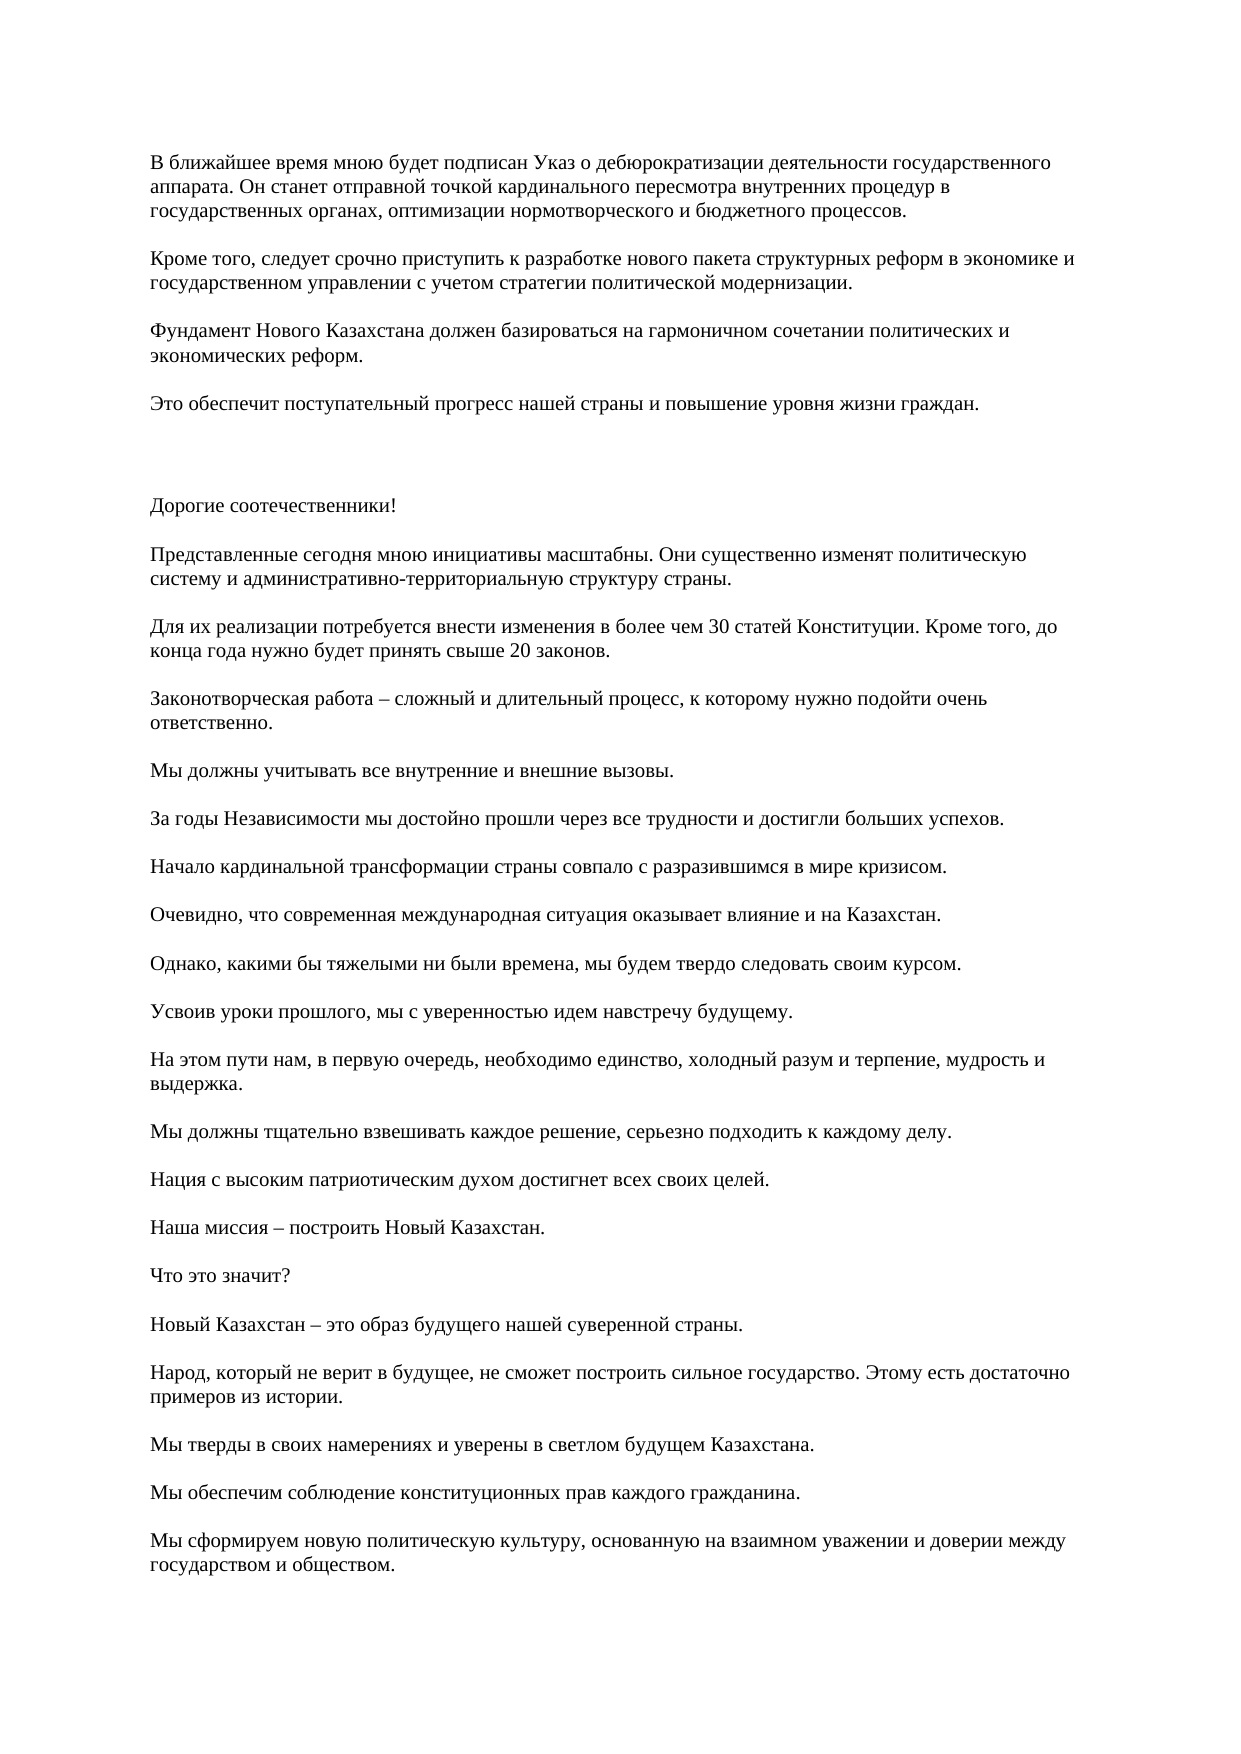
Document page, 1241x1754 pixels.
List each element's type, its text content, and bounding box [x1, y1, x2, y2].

text Наша миссия – построить Новый Казахстан. [150, 1215, 1090, 1239]
text Начало кардинальной трансформации страны cовпало с разразившимся в мире кризисом. [150, 854, 1090, 878]
text Для их реализации потребуется внести изменения в более чем 30 статей Конституции. Кроме того, до конца года нужно будет принять свыше 20 законов. [150, 614, 1090, 662]
text Мы должны учитывать все внутренние и внешние вызовы. [150, 758, 1090, 782]
text Мы тверды в своих намерениях и уверены в светлом будущем Казахстана. [150, 1432, 1090, 1456]
text В ближайшее время мною будет подписан Указ о дебюрократизации деятельности государственного аппарата. Он станет отправной точкой кардинального пересмотра внутренних процедур в государственных органах, оптимизации нормотворческого и бюджетного процессов. [150, 150, 1090, 222]
text Народ, который не верит в будущее, не сможет построить сильное государство. Этому есть достаточно примеров из истории. [150, 1359, 1090, 1408]
text Это обеспечит поступательный прогресс нашей страны и повышение уровня жизни граждан. [150, 391, 1090, 415]
text Новый Казахстан – это образ будущего нашей суверенной страны. [150, 1311, 1090, 1336]
text Мы обеспечим соблюдение конституционных прав каждого гражданина. [150, 1480, 1090, 1504]
text Очевидно, что современная международная ситуация оказывает влияние и на Казахстан. [150, 902, 1090, 926]
text Усвоив уроки прошлого, мы с уверенностью идем навстречу будущему. [150, 999, 1090, 1023]
text На этом пути нам, в первую очередь, необходимо единство, холодный разум и терпение, мудрость и выдержка. [150, 1047, 1090, 1095]
text Однако, какими бы тяжелыми ни были времена, мы будем твердо следовать своим курсом. [150, 951, 1090, 974]
text За годы Независимости мы достойно прошли через все трудности и достигли больших успехов. [150, 806, 1090, 830]
text Кроме того, следует срочно приступить к разработке нового пакета структурных реформ в экономике и государственном управлении с учетом стратегии политической модернизации. [150, 246, 1090, 294]
text Представленные сегодня мною инициативы масштабны. Они существенно изменят политическую систему и административно-территориальную структуру страны. [150, 541, 1090, 589]
text Что это значит? [150, 1263, 1090, 1287]
text Законотворческая работа – сложный и длительный процесс, к которому нужно подойти очень ответственно. [150, 686, 1090, 734]
text Фундамент Нового Казахстана должен базироваться на гармоничном сочетании политических и экономических реформ. [150, 318, 1090, 367]
text Дорогие соотечественники! [150, 493, 1090, 517]
text Нация с высоким патриотическим духом достигнет всех своих целей. [150, 1167, 1090, 1191]
text Мы должны тщательно взвешивать каждое решение, серьезно подходить к каждому делу. [150, 1119, 1090, 1143]
text Мы сформируем новую политическую культуру, основанную на взаимном уважении и доверии между государством и обществом. [150, 1528, 1090, 1576]
